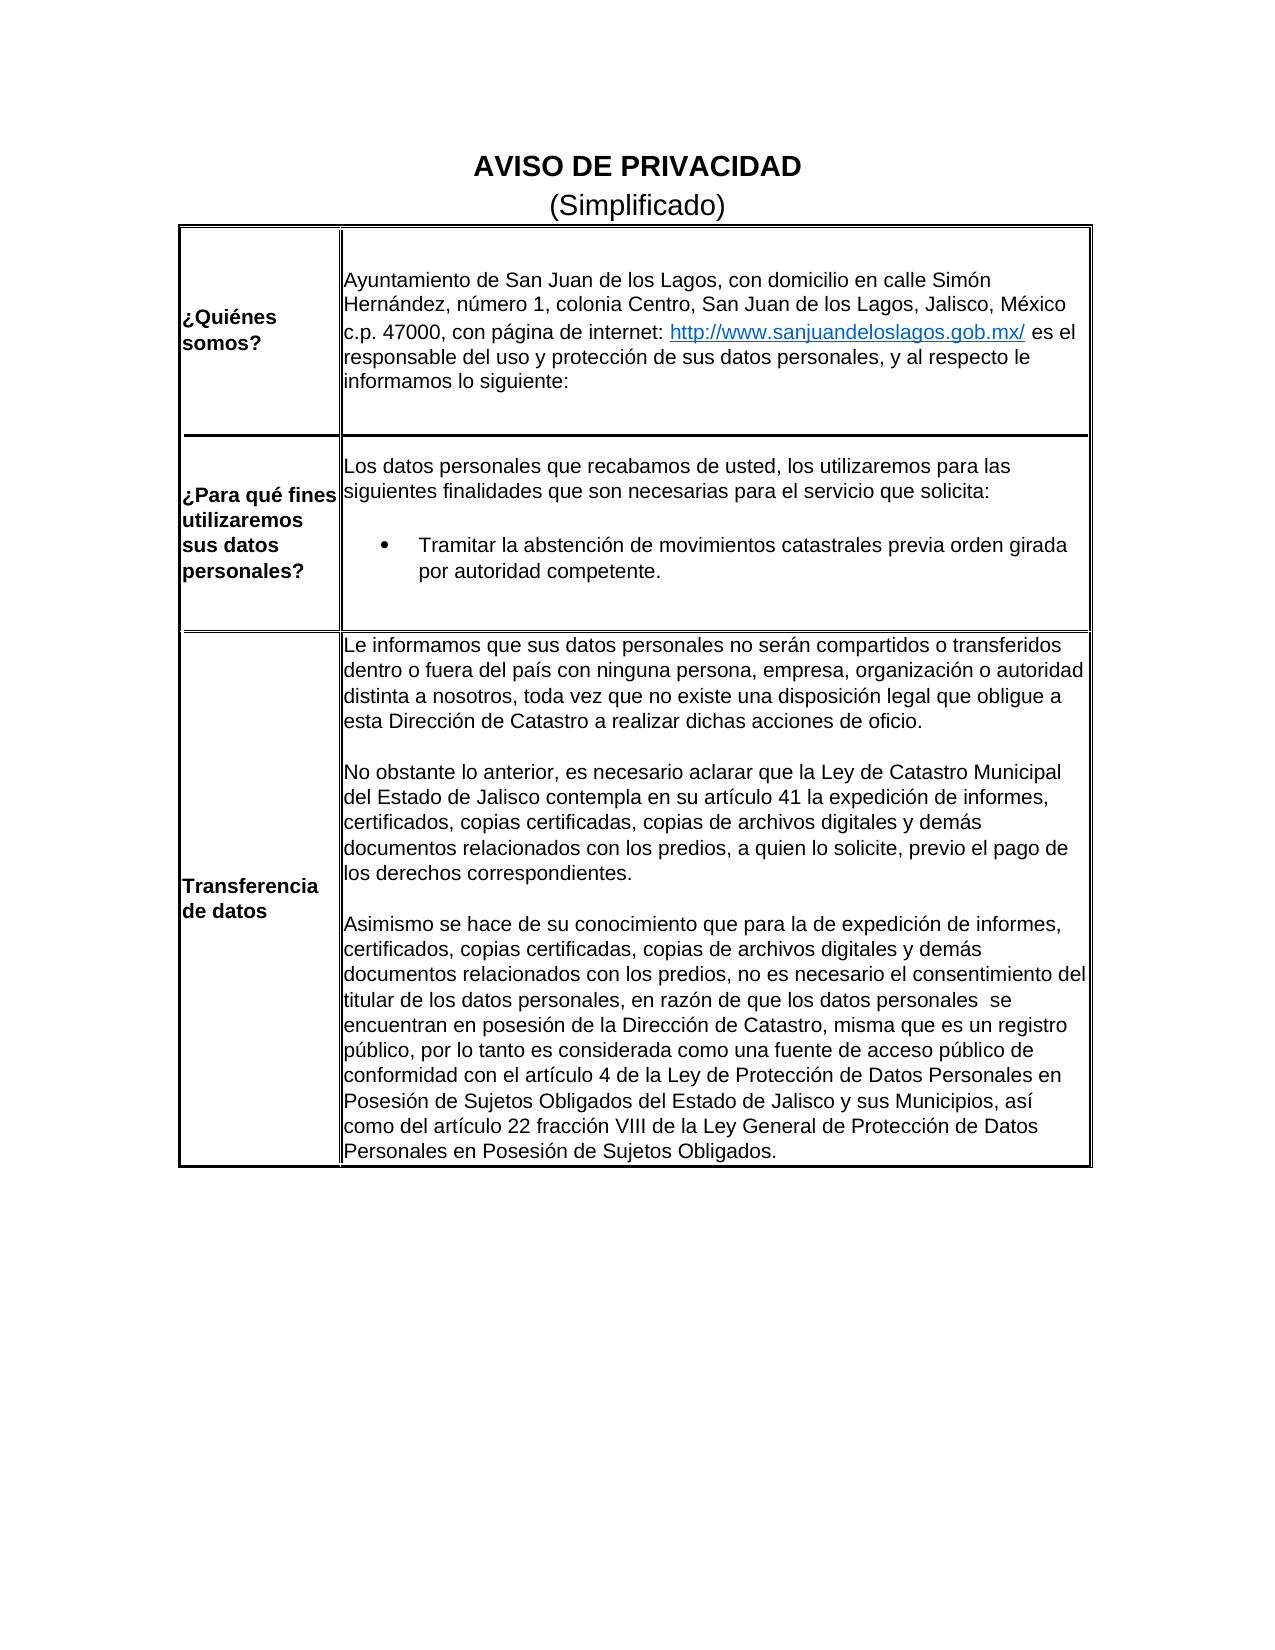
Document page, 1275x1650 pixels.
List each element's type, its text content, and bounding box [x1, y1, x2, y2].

table_cell Le informamos que sus datos personales no serán compartidos o transferidos dentro o fuera del país con ninguna persona, empresa, organización o autoridad distinta a nosotros, toda vez que no existe una disposición legal que obligue a esta Dirección de Catastro a realizar dichas acciones de oficio. No obstante lo anterior, es necesario aclarar que la Ley de Catastro Municipal del Estado de Jalisco contempla en su artículo 41 la expedición de informes, certificados, copias certificadas, copias de archivos digitales y demás documentos relacionados con los predios, a quien lo solicite, previo el pago de los derechos correspondientes. Asimismo se hace de su conocimiento que para la de expedición de informes, certificados, copias certificadas, copias de archivos digitales y demás documentos relacionados con los predios, no es necesario el consentimiento del titular de los datos personales, en razón de que los datos personales se encuentran en posesión de la Dirección de Catastro, misma que es un registro público, por lo tanto es considerada como una fuente de acceso público de conformidad con el artículo 4 de la Ley de Protección de Datos Personales en Posesión de Sujetos Obligados del Estado de Jalisco y sus Municipios, así como del artículo 22 fracción VIII de la Ley General de Protección de Datos Personales en Posesión de Sujetos Obligados. [341, 630, 1091, 1165]
table_header ¿Quiénes somos? [181, 226, 341, 434]
table_cell Transferencia de datos [180, 630, 341, 1165]
table_header AVISO DE PRIVACIDAD [468, 148, 807, 186]
table_cell Los datos personales que recabamos de usted, los utilizaremos para las siguientes finalidades que son necesarias para el servicio que solicita: Tramitar la abstención de movimientos catastrales previa orden girada por autoridad competente. [343, 434, 1089, 630]
table_cell (Simplificado) [468, 186, 807, 224]
table_header Ayuntamiento de San Juan de los Lagos, con domicilio en calle Simón Hernández, número 1, colonia Centro, San Juan de los Lagos, Jalisco, México c.p. 47000, con página de internet: http://www.sanjuandeloslagos.gob.mx/ es el responsable del uso y protección de sus datos personales, y al respecto le informamos lo siguiente: [341, 228, 1089, 434]
table_cell ¿Para qué fines utilizaremos sus datos personales? [181, 434, 339, 630]
